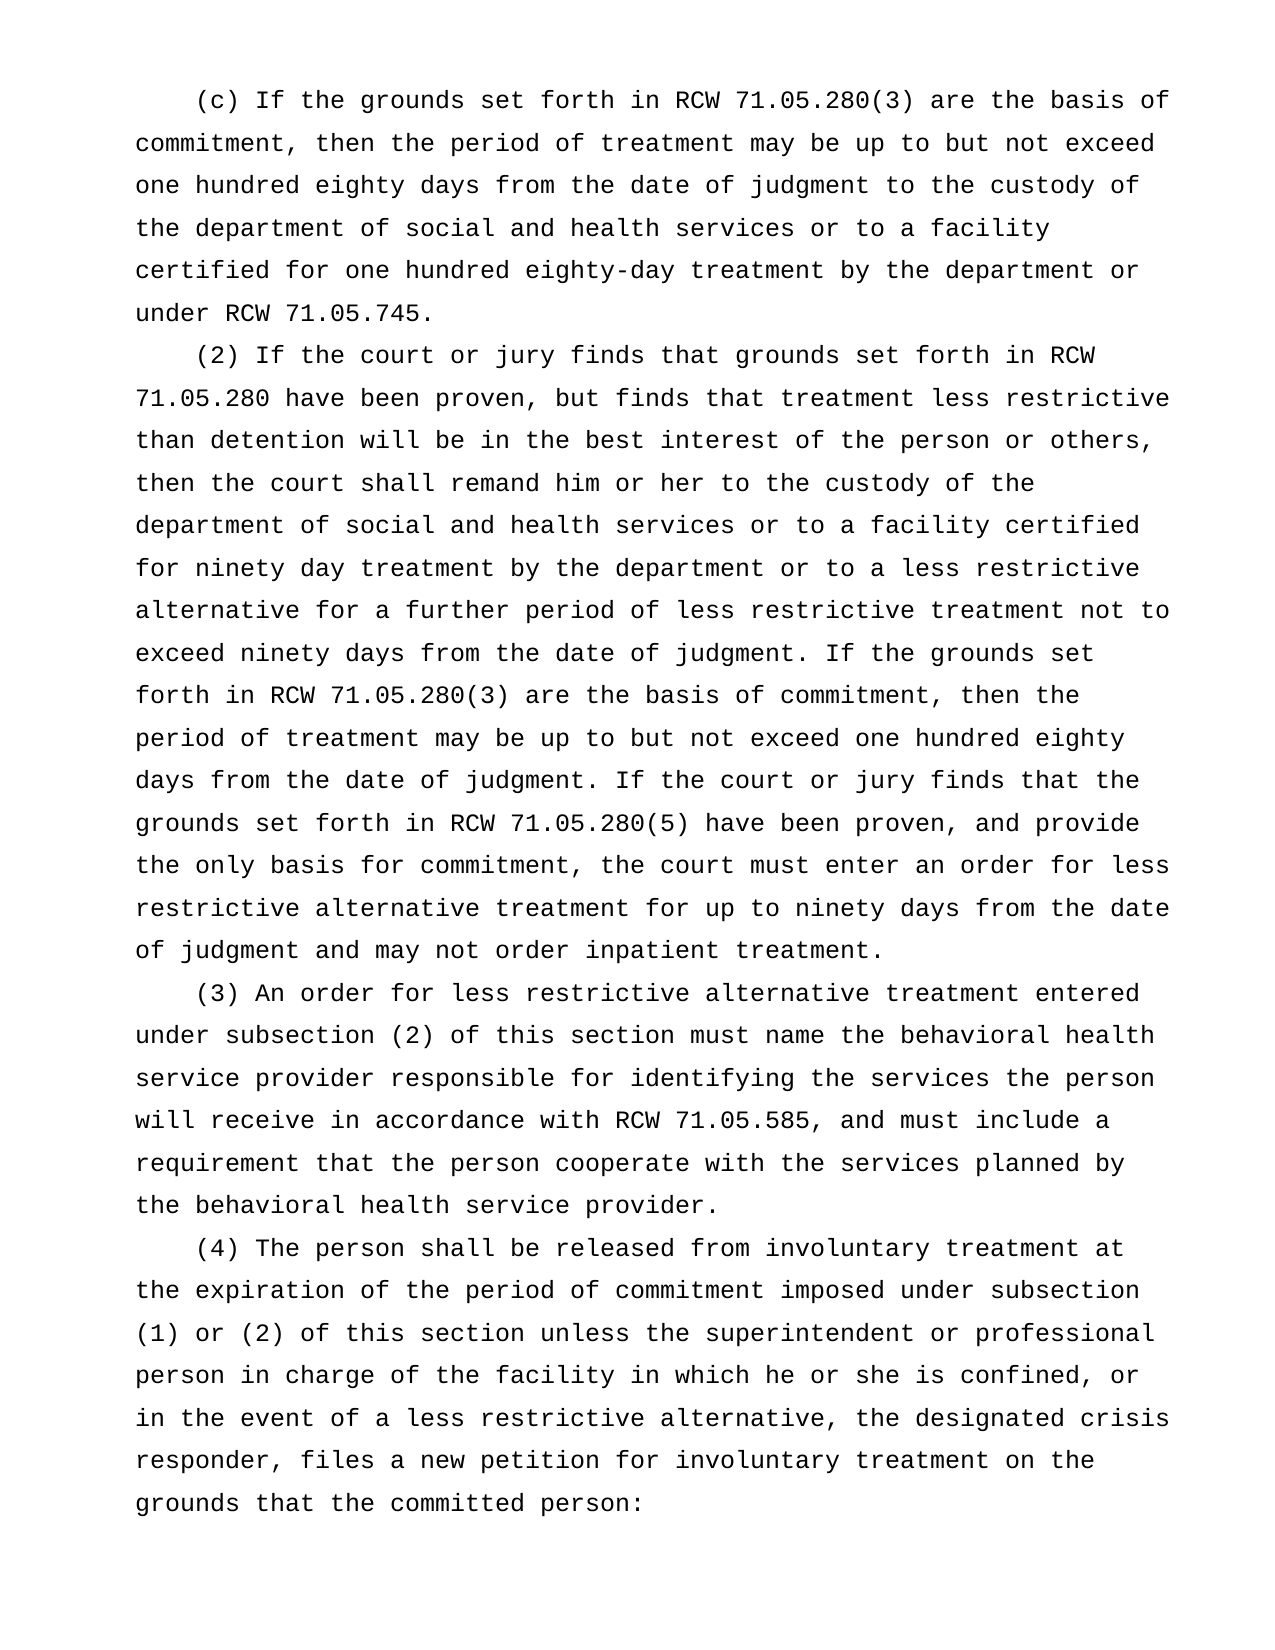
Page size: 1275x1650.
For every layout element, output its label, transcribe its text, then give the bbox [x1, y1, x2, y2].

text (c) If the grounds set forth in RCW 71.05.280(3) are the basis of commitment, then the period of treatment may be up to but not exceed one hundred eighty days from the date of judgment to the custody of the department of social and health services or to a facility certified for one hundred eighty-day treatment by the department or under RCW 71.05.745. [135, 75, 1170, 330]
text (3) An order for less restrictive alternative treatment entered under subsection (2) of this section must name the behavioral health service provider responsible for identifying the services the person will receive in accordance with RCW 71.05.585, and must include a requirement that the person cooperate with the services planned by the behavioral health service provider. [135, 967, 1170, 1222]
text (2) If the court or jury finds that grounds set forth in RCW 71.05.280 have been proven, but finds that treatment less restrictive than detention will be in the best interest of the person or others, then the court shall remand him or her to the custody of the department of social and health services or to a facility certified for ninety day treatment by the department or to a less restrictive alternative for a further period of less restrictive treatment not to exceed ninety days from the date of judgment. If the grounds set forth in RCW 71.05.280(3) are the basis of commitment, then the period of treatment may be up to but not exceed one hundred eighty days from the date of judgment. If the court or jury finds that the grounds set forth in RCW 71.05.280(5) have been proven, and provide the only basis for commitment, the court must enter an order for less restrictive alternative treatment for up to ninety days from the date of judgment and may not order inpatient treatment. [135, 330, 1170, 967]
text (4) The person shall be released from involuntary treatment at the expiration of the period of commitment imposed under subsection (1) or (2) of this section unless the superintendent or professional person in charge of the facility in which he or she is confined, or in the event of a less restrictive alternative, the designated crisis responder, files a new petition for involuntary treatment on the grounds that the committed person: [135, 1222, 1170, 1520]
